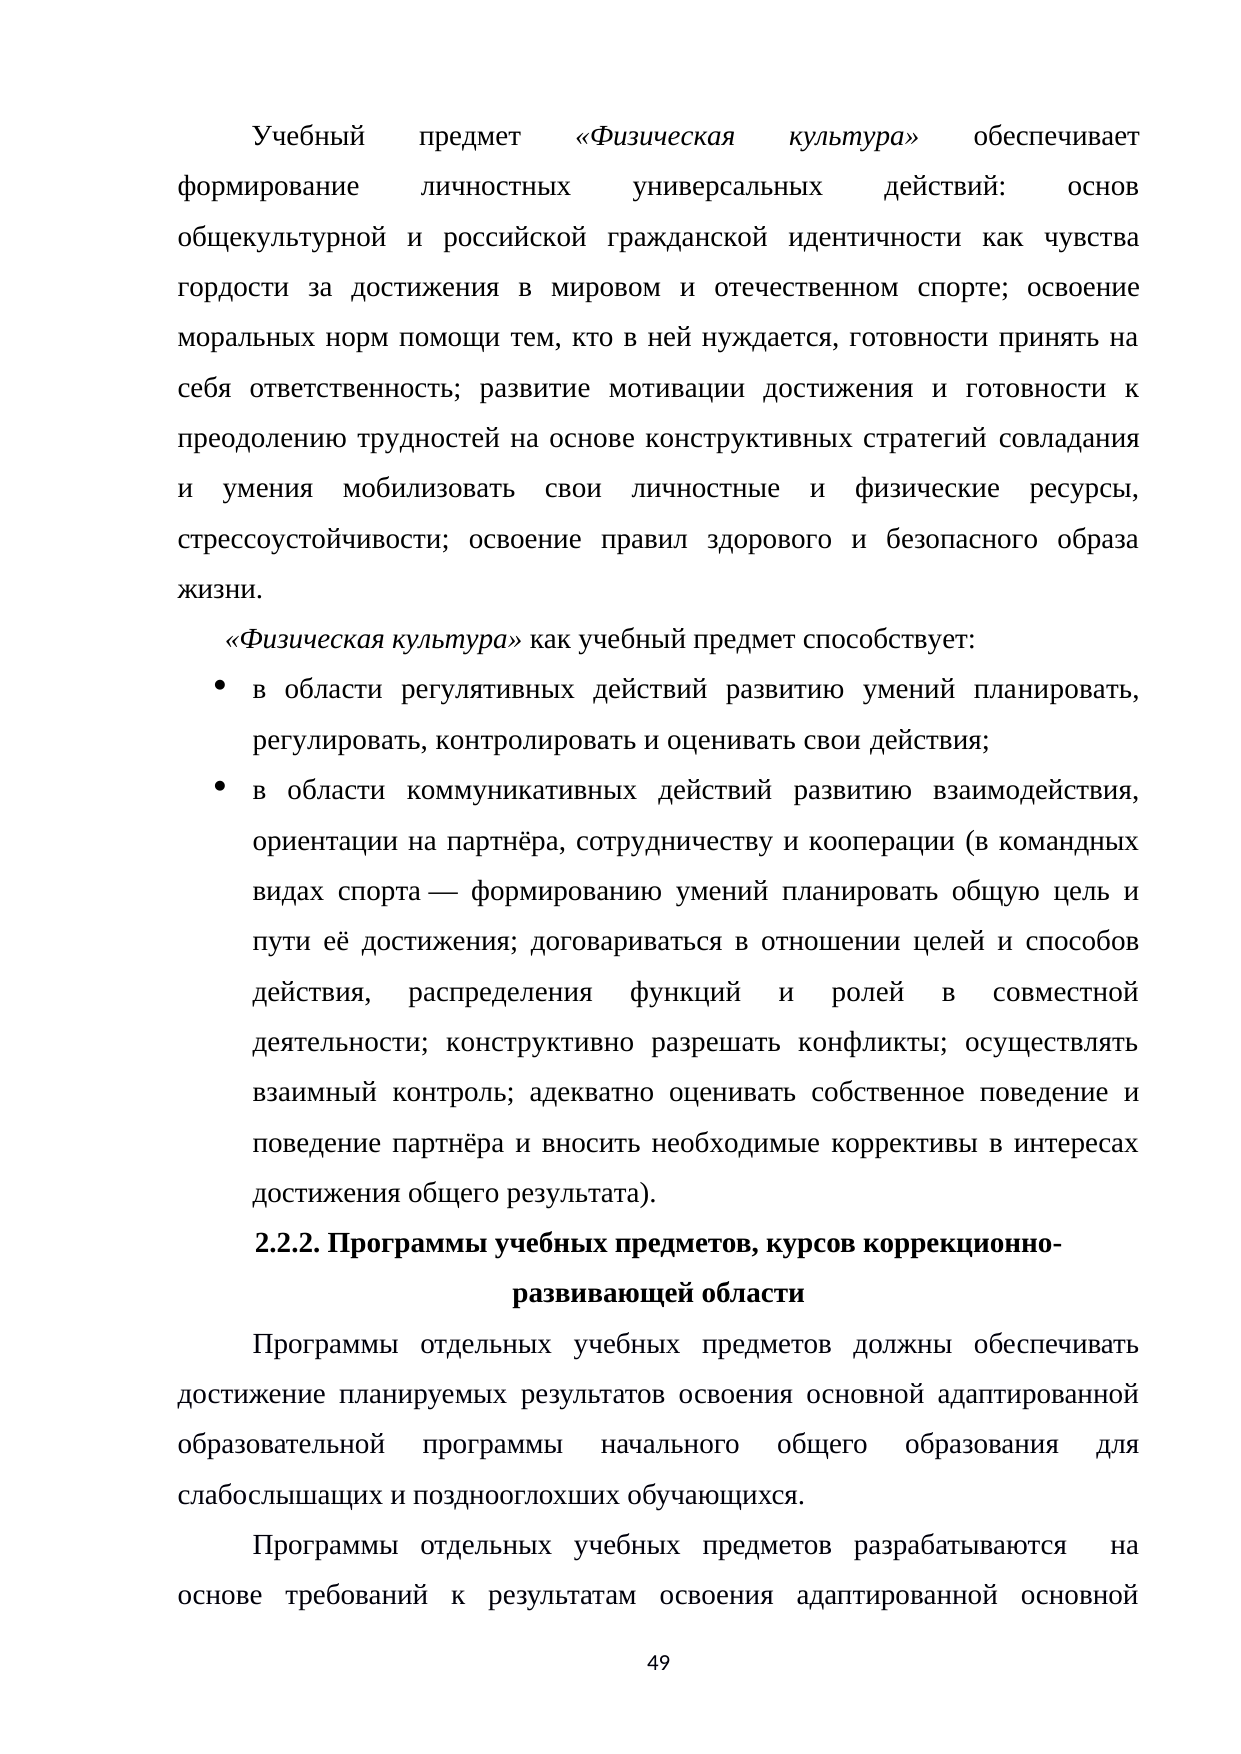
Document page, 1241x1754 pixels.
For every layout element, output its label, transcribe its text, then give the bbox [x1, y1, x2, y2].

list в области регулятивных действий развитию умений планировать, регулировать, контролировать и оценивать свои действия; [215, 672, 1140, 756]
text Программы отдельных учебных предметов должны обеспечивать достижение планируемых результатов освоения основной адаптированной образовательной программы начального общего образования для слабослышащих и позднооглохших обучающихся. [177, 1326, 1140, 1510]
text Учебный предмет «Физическая культура» обеспечивает формирование личностных универсальных действий: основ общекультурной и российской гражданской идентичности как чувства гордости за достижения в мировом и отечественном спорте; освоение моральных норм помощи тем, кто в ней нуждается, готовности принять на себя ответственность; развитие мотивации достижения и готовности к преодолению трудностей на основе конструктивных стратегий совладания и умения мобилизовать свои личностные и физические ресурсы, стрессоустойчивости; освоение правил здорового и безопасного образа жизни. [177, 118, 1140, 604]
text «Физическая культура» как учебный предмет способствует: [177, 621, 1140, 655]
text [177, 1527, 1140, 1611]
list в области коммуникативных действий развитию взаимодействия, ориентации на партнёра, сотрудничеству и кооперации (в командных видах спорта — формированию умений планировать общую цель и пути её достижения; договариваться в отношении целей и способов действия, распределения функций и ролей в совместной деятельности; конструктивно разрешать конфликты; осуществлять взаимный контроль; адекватно оценивать собственное поведение и поведение партнёра и вносить необходимые коррективы в интересах достижения общего результата). [215, 772, 1140, 1208]
text 2.2.2. Программы учебных предметов, курсов коррекционно-развивающей области [177, 1225, 1140, 1309]
